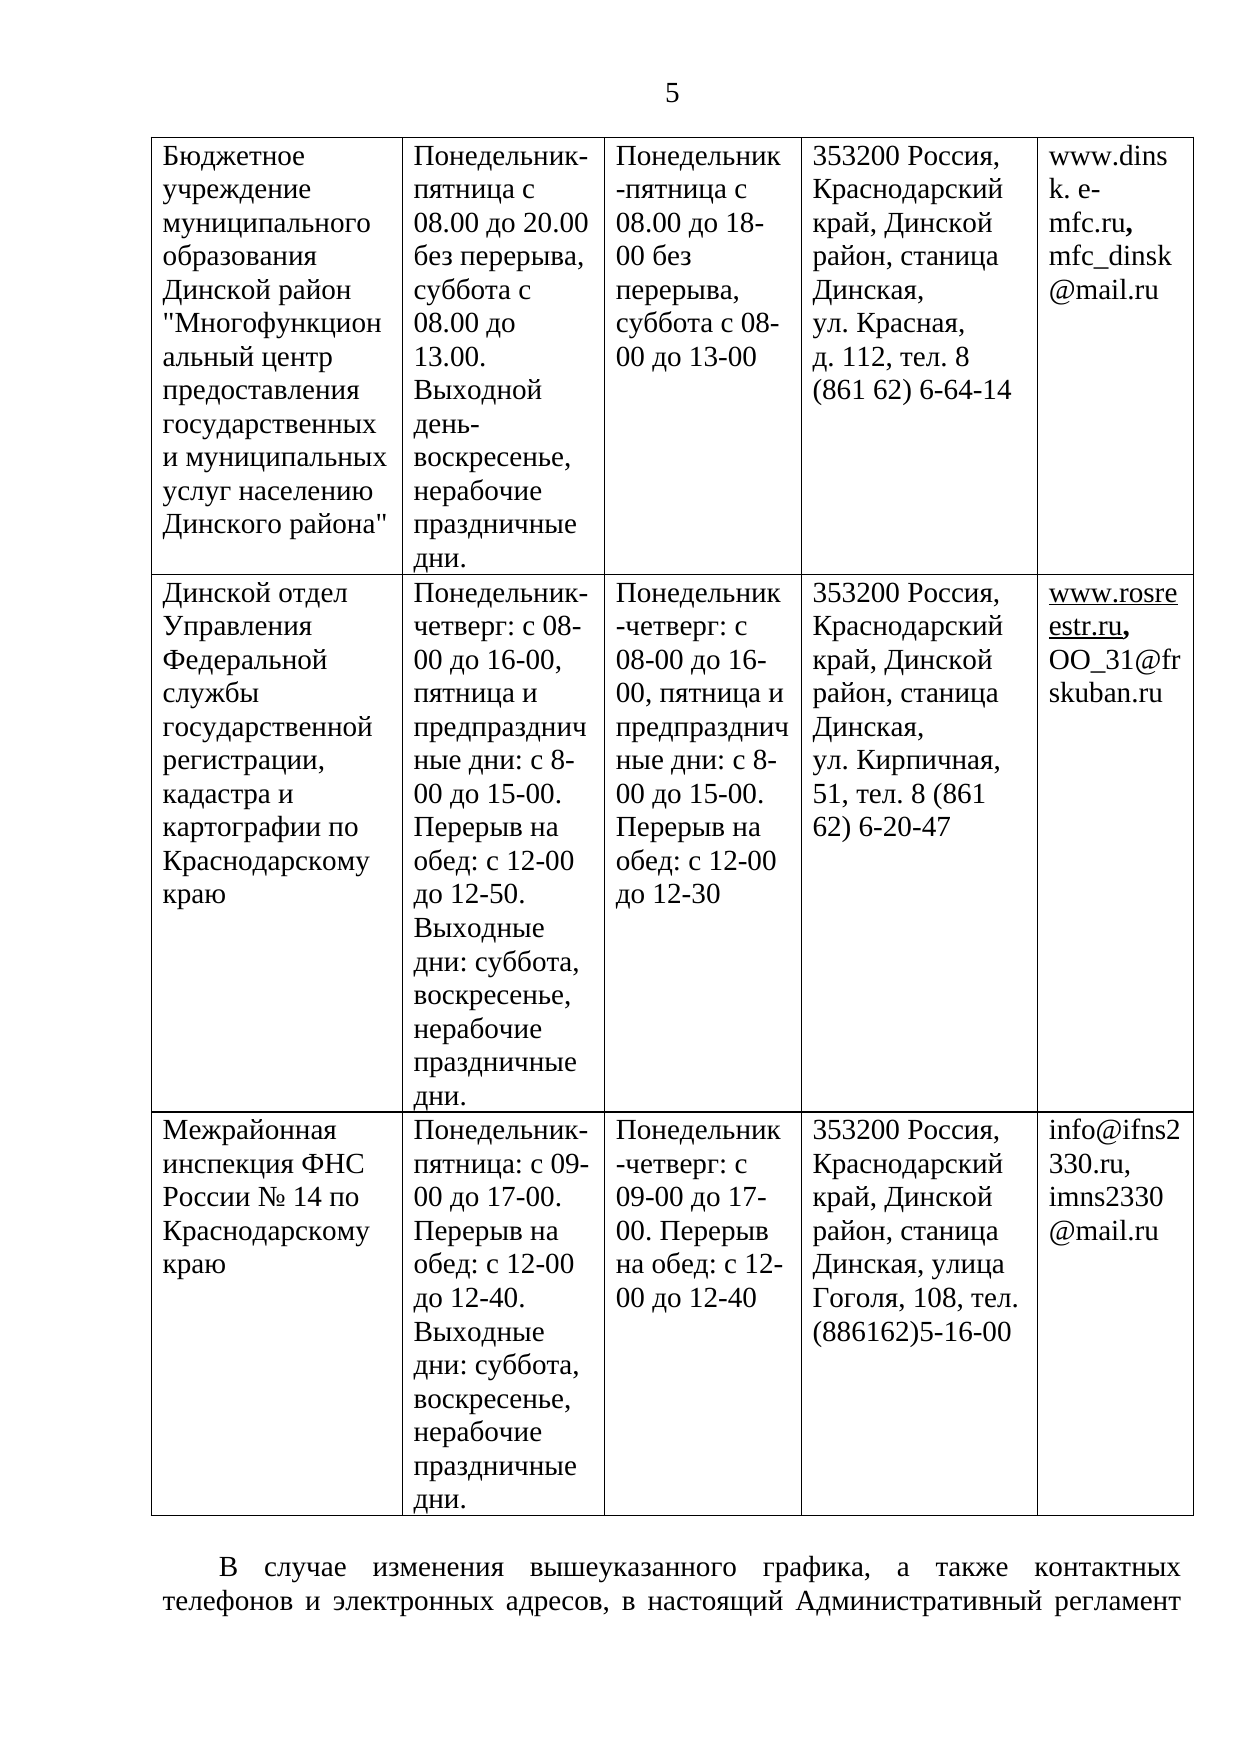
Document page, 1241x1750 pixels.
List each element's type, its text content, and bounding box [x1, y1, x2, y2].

table_cell info@ifns2330.ru, imns2330@mail.ru [1038, 1113, 1193, 1515]
table_cell 353200 Россия, Краснодарский край, Динской район, станица Динская, ул. Красная, д. 112, тел. 8 (861 62) 6-64-14 [802, 138, 1037, 574]
table_cell Понедельник-четверг: с 09-00 до 17-00. Перерыв на обед: с 12-00 до 12-40 [605, 1113, 801, 1515]
table_cell Динской отдел Управления Федеральной службы государственной регистрации, кадастра и картографии по Краснодарскому краю [152, 575, 402, 1111]
table_cell 353200 Россия, Краснодарский край, Динской район, станица Динская, улица Гоголя, 108, тел. (886162)5-16-00 [802, 1113, 1037, 1515]
table_cell 353200 Россия, Краснодарский край, Динской район, станица Динская, ул. Кирпичная, 51, тел. 8 (861 62) 6-20-47 [802, 575, 1037, 1111]
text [162, 1549, 1182, 1617]
table_cell Понедельник-четверг: с 08-00 до 16-00, пятница и предпраздничные дни: с 8-00 до 15-00. Перерыв на обед: с 12-00 до 12-50. Выходные дни: суббота, воскресенье, нерабочие праздничные дни. [403, 575, 604, 1111]
table_cell Межрайонная инспекция ФНС России № 14 по Краснодарскому краю [152, 1113, 402, 1515]
table_cell Бюджетное учреждение муниципального образования Динской район "Многофункциональный центр предоставления государственных и муниципальных услуг населению Динского района" [152, 138, 402, 574]
table_cell www.rosreestr.ru, OO_31@frskuban.ru [1038, 575, 1193, 1111]
table_cell Понедельник-пятница с 08.00 до 18-00 без перерыва, суббота с 08-00 до 13-00 [605, 138, 801, 574]
table_cell Понедельник-пятница с 08.00 до 20.00 без перерыва, суббота с 08.00 до 13.00. Выходной день- воскресенье, нерабочие праздничные дни. [403, 138, 604, 574]
table_cell Понедельник-четверг: с 08-00 до 16-00, пятница и предпраздничные дни: с 8-00 до 15-00. Перерыв на обед: с 12-00 до 12-30 [605, 575, 801, 1111]
table_cell Понедельник-пятница: с 09-00 до 17-00. Перерыв на обед: с 12-00 до 12-40. Выходные дни: суббота, воскресенье, нерабочие праздничные дни. [403, 1113, 604, 1515]
table_cell www.dinsk. e-mfc.ru, mfc_dinsk@mail.ru [1038, 138, 1193, 574]
